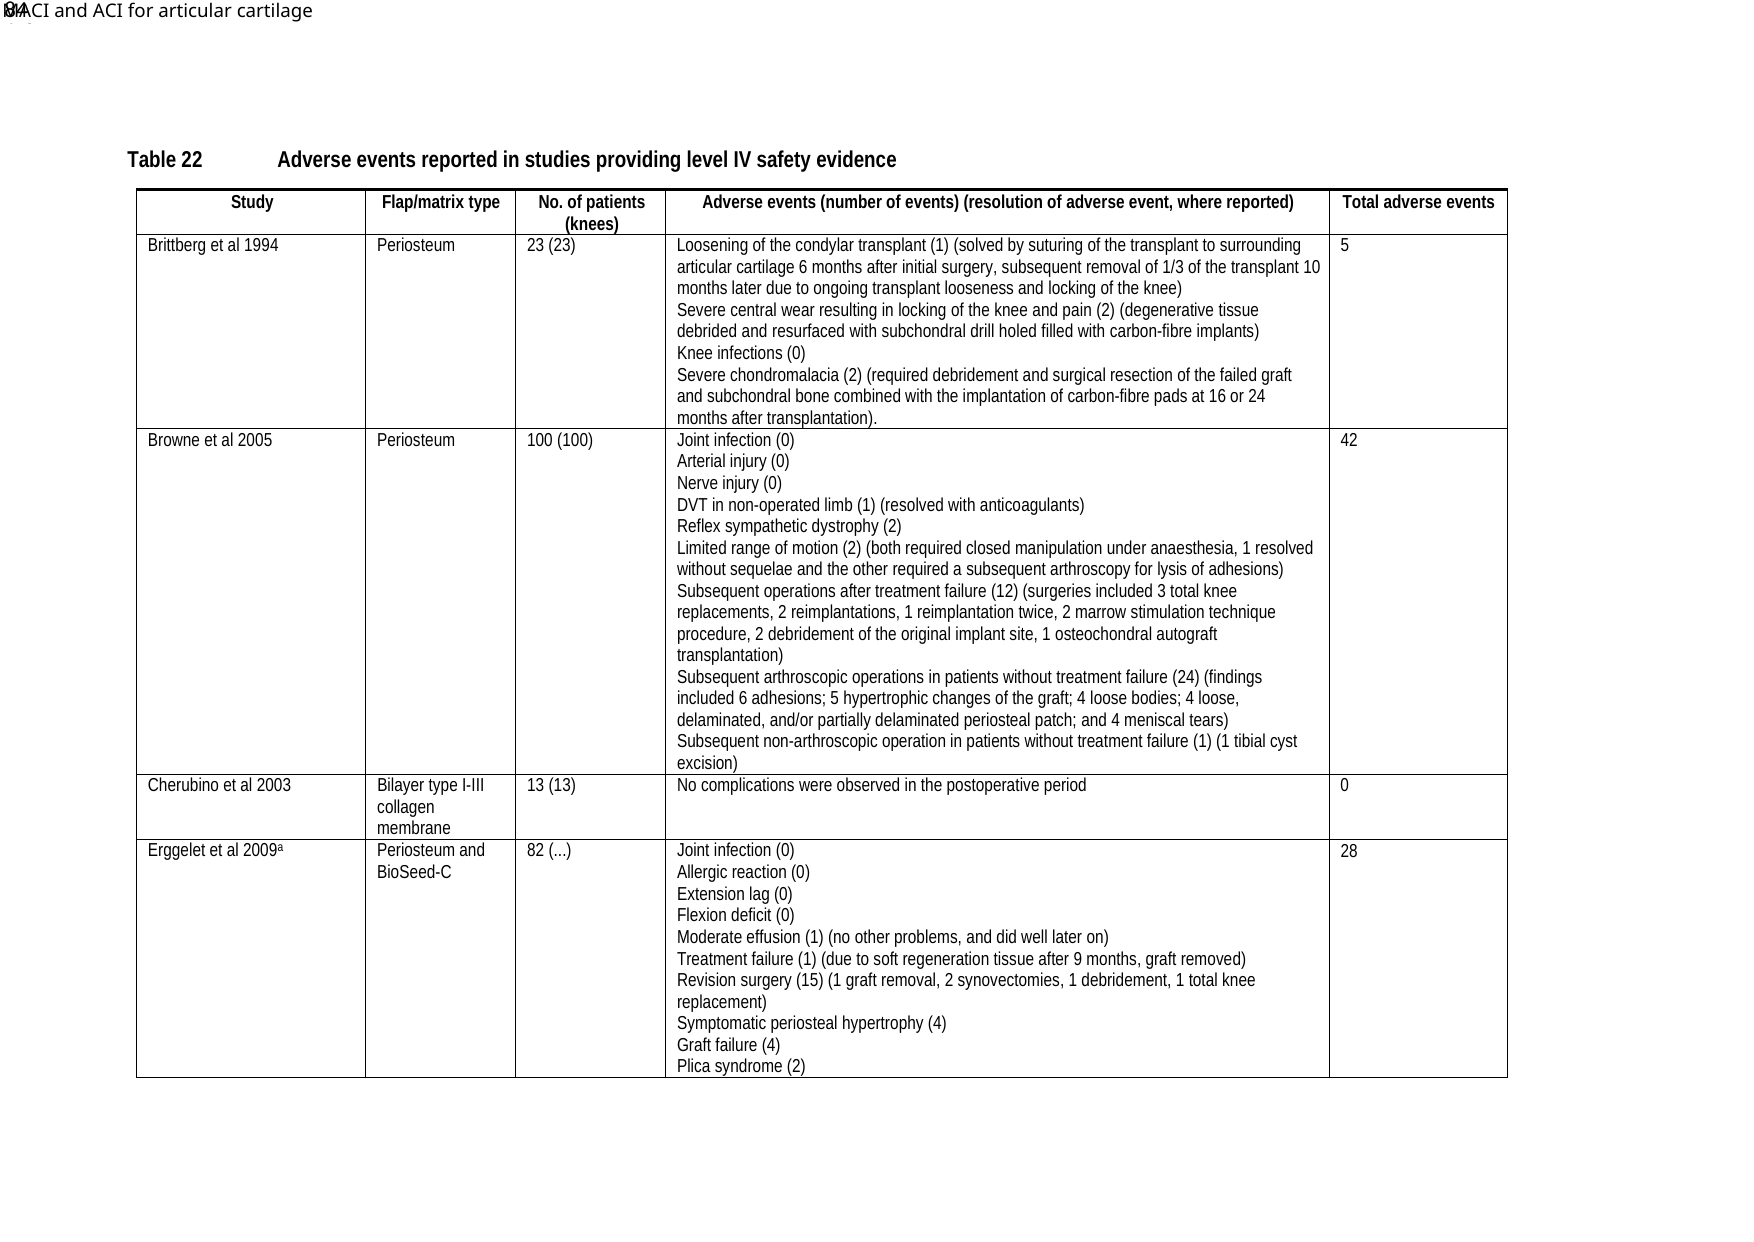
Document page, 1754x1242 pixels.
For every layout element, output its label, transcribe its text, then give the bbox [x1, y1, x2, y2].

table_cell 28 [1330, 840, 1507, 1077]
table_cell Joint infection (0) Allergic reaction (0) Extension lag (0) Flexion deficit (0) Moderate effusion (1) (no other problems, and did well later on) Treatment failure (1) (due to soft regeneration tissue after 9 months, graft removed) Revision surgery (15) (1 graft removal, 2 synovectomies, 1 debridement, 1 total knee replacement) Symptomatic periosteal hypertrophy (4) Graft failure (4) Plica syndrome (2) [666, 840, 1329, 1077]
table_cell Brittberg et al 1994 [137, 235, 365, 428]
table_cell No complications were observed in the postoperative period [666, 775, 1329, 839]
table_header Flap/matrix type [366, 191, 515, 233]
table_header Adverse events (number of events) (resolution of adverse event, where reported) [666, 191, 1329, 233]
table_cell 42 [1330, 429, 1507, 773]
table_cell Loosening of the condylar transplant (1) (solved by suturing of the transplant to surrounding articular cartilage 6 months after initial surgery, subsequent removal of 1/3 of the transplant 10 months later due to ongoing transplant looseness and locking of the knee) Severe central wear resulting in locking of the knee and pain (2) (degenerative tissue debrided and resurfaced with subchondral drill holed filled with carbon-fibre implants) Knee infections (0) Severe chondromalacia (2) (required debridement and surgical resection of the failed graft and subchondral bone combined with the implantation of carbon-fibre pads at 16 or 24 months after transplantation). [666, 235, 1329, 428]
table_cell Cherubino et al 2003 [137, 775, 365, 839]
table_cell Joint infection (0) Arterial injury (0) Nerve injury (0) DVT in non-operated limb (1) (resolved with anticoagulants) Reflex sympathetic dystrophy (2) Limited range of motion (2) (both required closed manipulation under anaesthesia, 1 resolved without sequelae and the other required a subsequent arthroscopy for lysis of adhesions) Subsequent operations after treatment failure (12) (surgeries included 3 total knee replacements, 2 reimplantations, 1 reimplantation twice, 2 marrow stimulation technique procedure, 2 debridement of the original implant site, 1 osteochondral autograft transplantation) Subsequent arthroscopic operations in patients without treatment failure (24) (findings included 6 adhesions; 5 hypertrophic changes of the graft; 4 loose bodies; 4 loose, delaminated, and/or partially delaminated periosteal patch; and 4 meniscal tears) Subsequent non-arthroscopic operation in patients without treatment failure (1) (1 tibial cyst excision) [666, 429, 1329, 773]
table_cell Bilayer type I-III collagen membrane [366, 775, 515, 839]
table_header Study [137, 191, 365, 233]
table_cell 5 [1330, 235, 1507, 428]
table_cell 0 [1330, 775, 1507, 839]
table_header No. of patients (knees) [516, 191, 665, 233]
table_cell Periosteum [366, 235, 515, 428]
table_cell Browne et al 2005 [137, 429, 365, 773]
subtitle Table 22 Adverse events reported in studies providing level IV safety evidence [127, 146, 1616, 172]
table_cell Periosteum [366, 429, 515, 773]
table_cell 82 (...) [516, 840, 665, 1077]
table_cell 100 (100) [516, 429, 665, 773]
table_cell 23 (23) [516, 235, 665, 428]
table_header Total adverse events [1330, 191, 1507, 233]
table_cell Periosteum and BioSeed-C [366, 840, 515, 1077]
table_cell Erggelet et al 2009a [137, 840, 365, 1077]
table_cell 13 (13) [516, 775, 665, 839]
